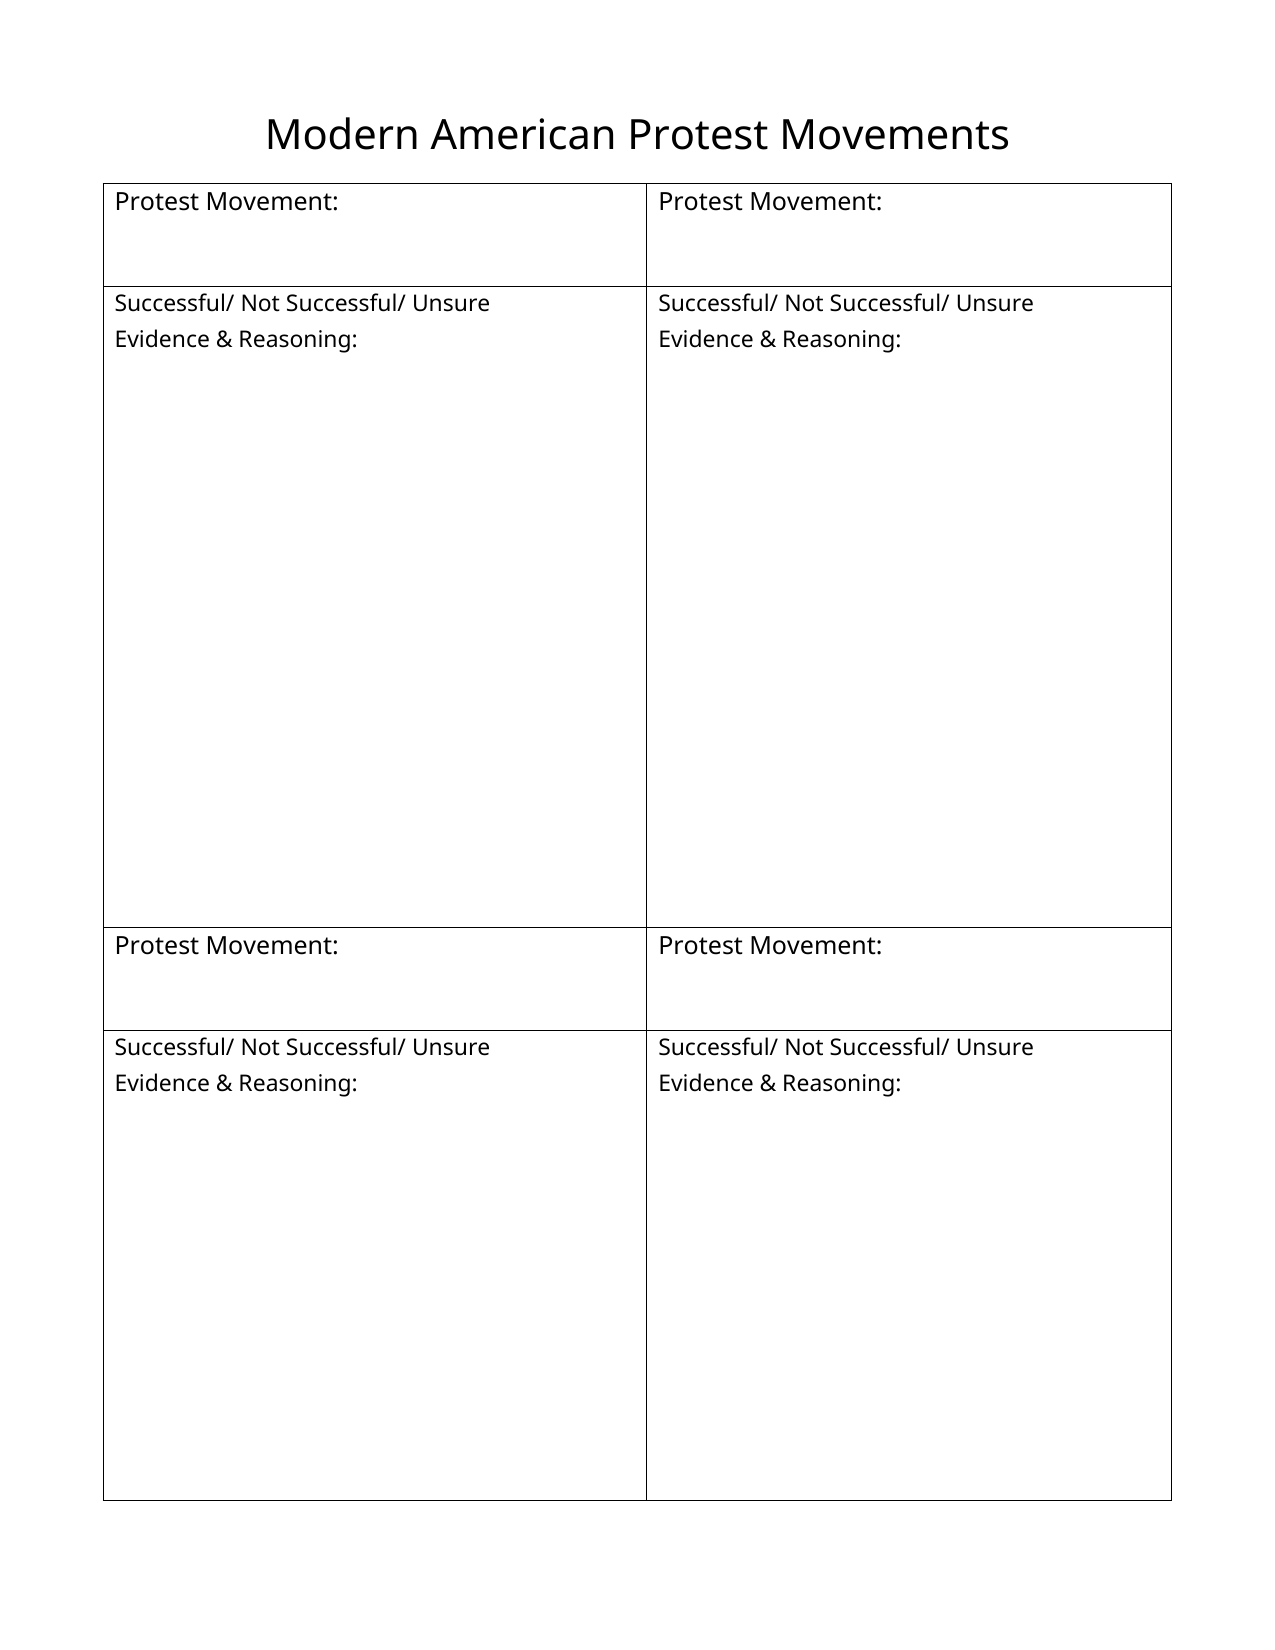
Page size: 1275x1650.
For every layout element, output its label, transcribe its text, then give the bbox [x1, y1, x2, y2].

table_header Protest Movement: [104, 184, 646, 286]
table_header Protest Movement: [647, 184, 1171, 286]
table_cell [104, 1031, 646, 1500]
table_cell Successful/ Not Successful/ Unsure Evidence & Reasoning: [647, 287, 1171, 927]
table_cell Protest Movement: [647, 928, 1171, 1030]
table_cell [647, 1031, 1171, 1500]
table_cell Protest Movement: [104, 928, 646, 1030]
text Modern American Protest Movements [150, 105, 1125, 162]
table_cell Successful/ Not Successful/ Unsure Evidence & Reasoning: [104, 287, 646, 927]
